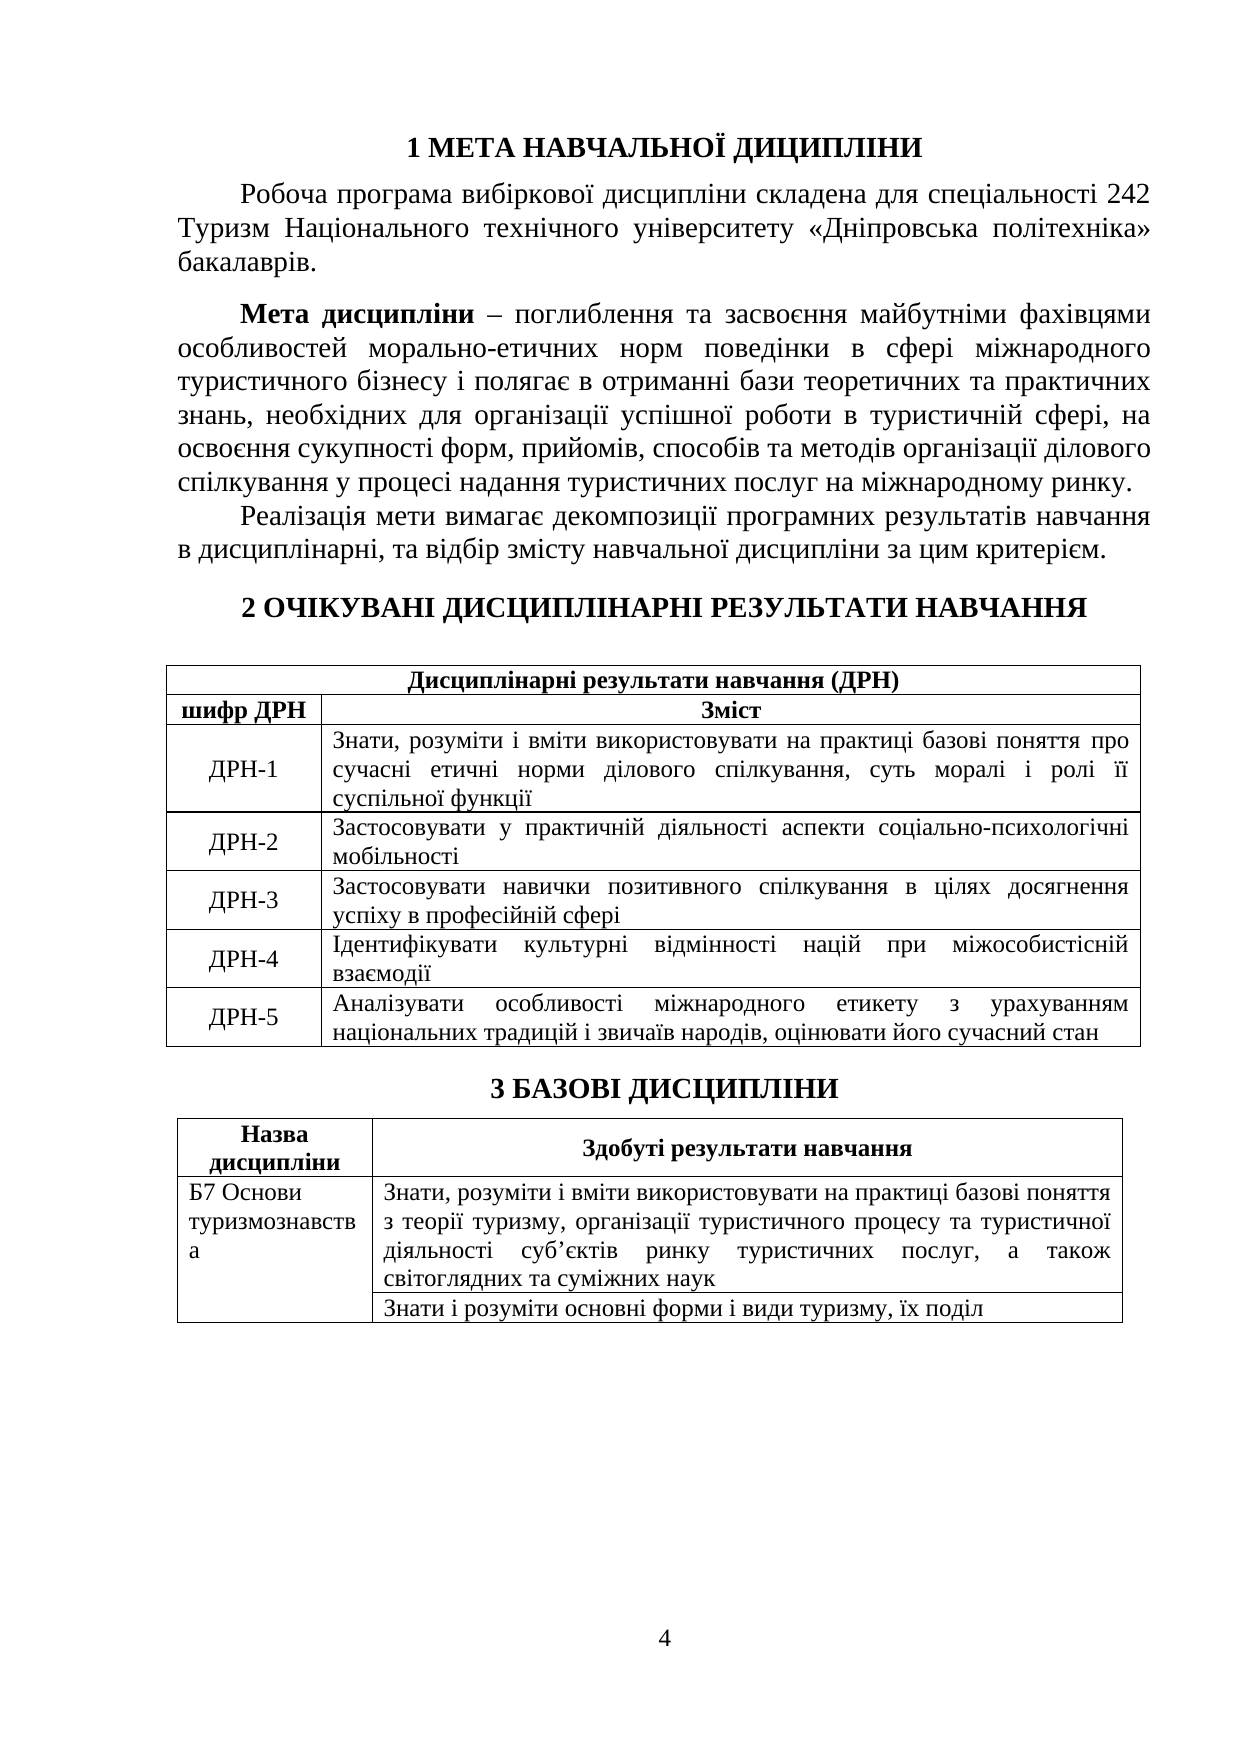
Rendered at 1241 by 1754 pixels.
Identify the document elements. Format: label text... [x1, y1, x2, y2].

text Робоча програма вибіркової дисципліни складена для спеціальності 242 Туризм Національного технічного університету «Дніпровська політехніка» бакалаврів. [177, 177, 1152, 277]
table_cell ДРН-3 [167, 871, 321, 928]
table_cell ДРН-5 [167, 988, 321, 1046]
subtitle 2 ОЧІКУВАНІ ДИСЦИПЛІНАРНІ РЕЗУЛЬТАТИ НАВЧАННЯ [177, 590, 1152, 623]
text Мета дисципліни – поглиблення та засвоєння майбутніми фахівцями особливостей морально-етичних норм поведінки в сфері міжнародного туристичного бізнесу і полягає в отриманні бази теоретичних та практичних знань, необхідних для організації успішної роботи в туристичній сфері, на освоєння сукупності форм, прийомів, способів та методів організації ділового спілкування у процесі надання туристичних послуг на міжнародному ринку. [177, 296, 1152, 498]
text Реалізація мети вимагає декомпозиції програмних результатів навчання в дисциплінарні, та відбір змісту навчальної дисципліни за цим критерієм. [177, 498, 1152, 565]
table_header Назва дисципліни [178, 1119, 372, 1176]
table_cell ДРН-4 [167, 930, 321, 987]
subtitle 3 БАЗОВІ ДИСЦИПЛІНИ [177, 1072, 1152, 1105]
table_cell Знати і розуміти основні форми і види туризму, їх поділ [373, 1293, 1122, 1322]
table_cell Зміст [322, 695, 1140, 724]
table_cell Знати, розуміти і вміти використовувати на практиці базові поняття про сучасні етичні норми ділового спілкування, суть моралі і ролі її суспільної функції [322, 725, 1140, 811]
table_cell ДРН-1 [167, 725, 321, 811]
text 1 МЕТА НАВЧАЛЬНОЇ ДИЦИПЛІНИ [177, 131, 1152, 164]
table_cell шифр ДРН [167, 695, 321, 724]
table_header Дисциплінарні результати навчання (ДРН) [167, 666, 1140, 694]
table_cell ДРН-2 [167, 813, 321, 870]
table_cell Застосовувати навички позитивного спілкування в цілях досягнення успіху в професійній сфері [322, 871, 1140, 928]
table_cell Б7 Основи туризмознавства [178, 1177, 372, 1322]
table_cell Знати, розуміти і вміти використовувати на практиці базові поняття з теорії туризму, організації туристичного процесу та туристичної діяльності суб’єктів ринку туристичних послуг, а також світоглядних та суміжних наук [373, 1177, 1122, 1292]
table_cell Ідентифікувати культурні відмінності націй при міжособистісній взаємодії [322, 930, 1140, 987]
table_cell Застосовувати у практичній діяльності аспекти соціально-психологічні мобільності [322, 813, 1140, 870]
table_cell Аналізувати особливості міжнародного етикету з урахуванням національних традицій і звичаїв народів, оцінювати його сучасний стан [322, 988, 1140, 1046]
table_header Здобуті результати навчання [373, 1119, 1122, 1176]
